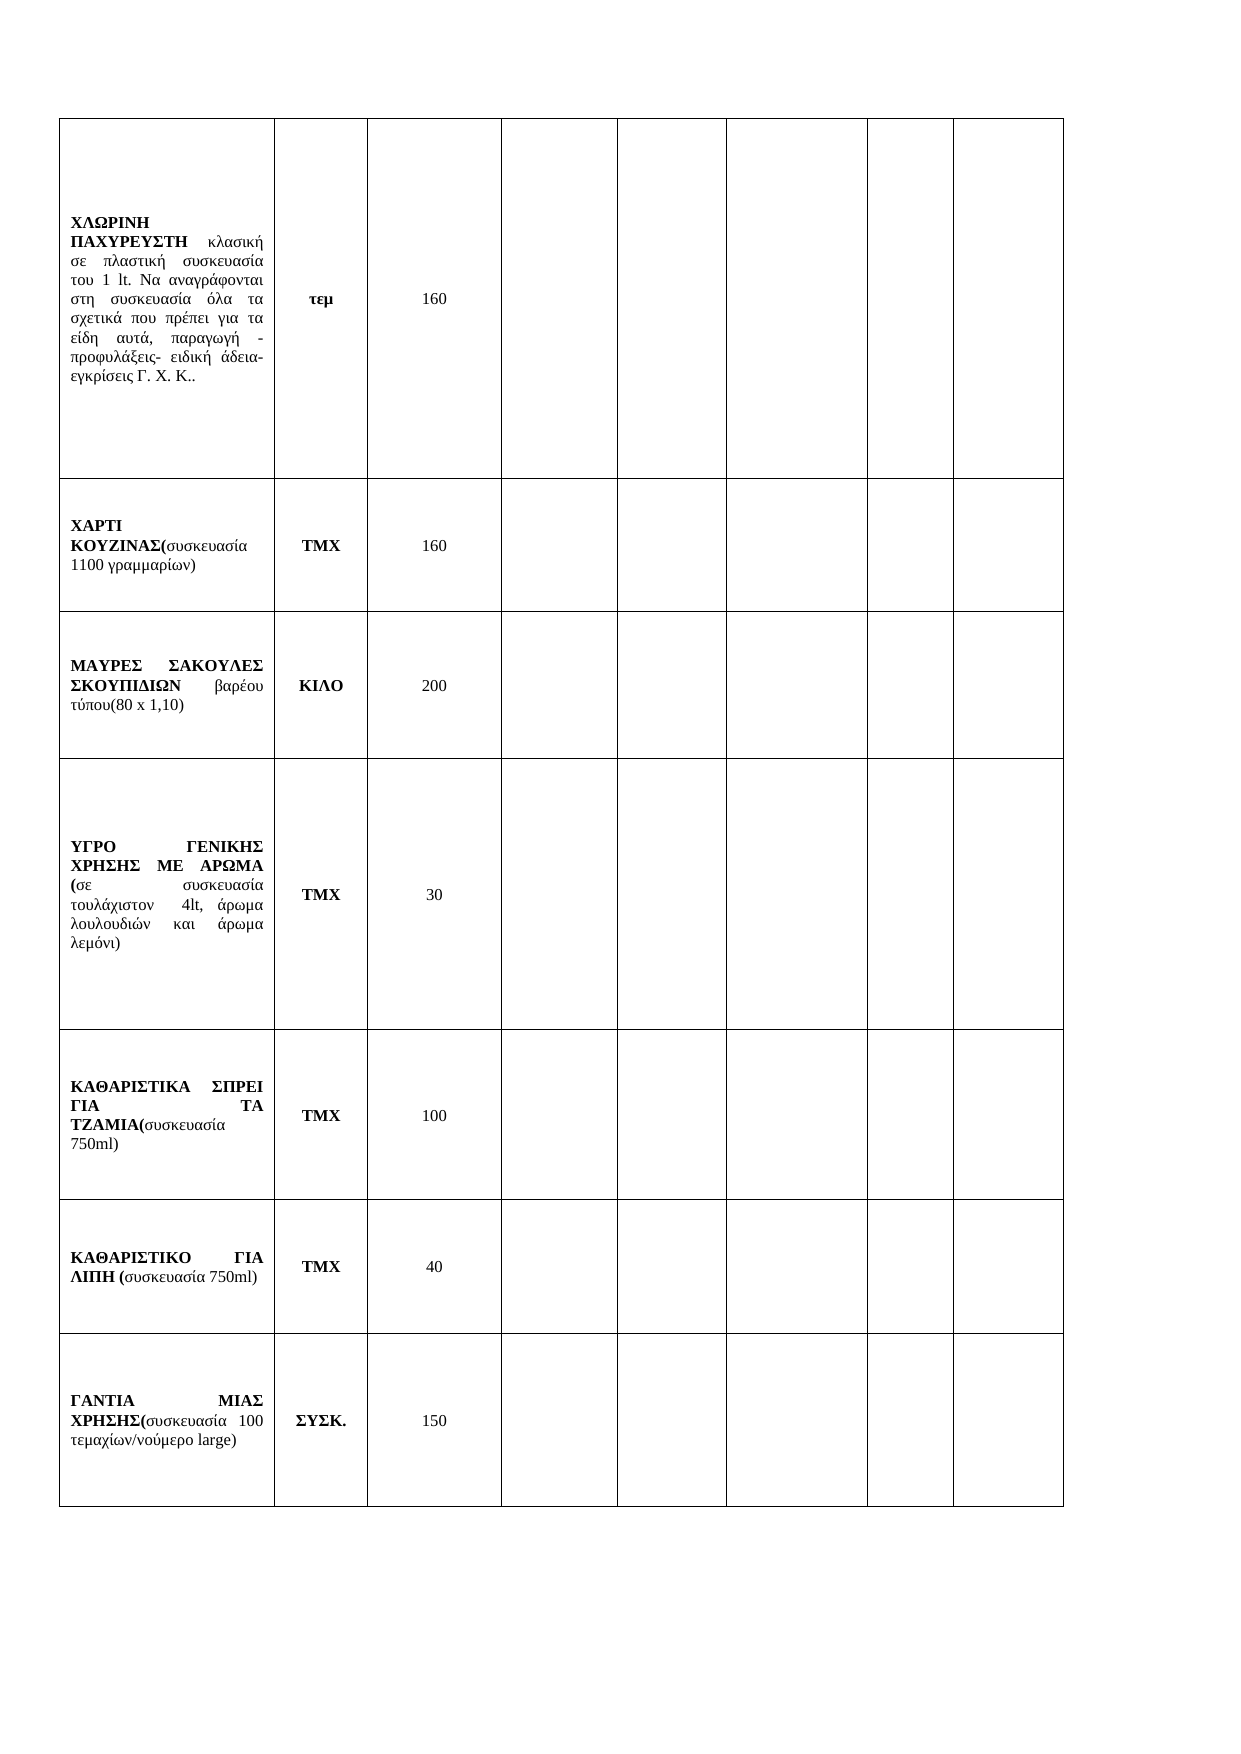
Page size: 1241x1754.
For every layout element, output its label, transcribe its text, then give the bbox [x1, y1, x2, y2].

table_cell ΤΜΧ [275, 759, 367, 1029]
table_cell ΧΛΩΡΙΝΗ ΠΑΧΥΡΕΥΣΤΗ κλασική σε πλαστική συσκευασία του 1 lt. Να αναγράφονται στη συσκευασία όλα τα σχετικά που πρέπει για τα είδη αυτά, παραγωγή - προφυλάξεις- ειδική άδεια- εγκρίσεις Γ. Χ. Κ.. [60, 119, 274, 478]
table_cell ΤΜΧ [275, 1030, 367, 1199]
table_cell [954, 1334, 1063, 1506]
table_cell [727, 119, 867, 478]
table_cell 160 [368, 479, 501, 611]
table_cell [954, 612, 1063, 758]
table_cell ΜΑΥΡΕΣ ΣΑΚΟΥΛΕΣ ΣΚΟΥΠΙΔΙΩΝ βαρέου τύπου(80 x 1,10) [60, 612, 274, 758]
table_cell [502, 479, 617, 611]
table_cell [502, 759, 617, 1029]
table_cell ΤΜΧ [275, 479, 367, 611]
table_cell [618, 479, 726, 611]
table_cell [954, 479, 1063, 611]
table_cell [618, 1030, 726, 1199]
table_cell [868, 1030, 953, 1199]
table_cell [727, 1334, 867, 1506]
table_cell [868, 1200, 953, 1333]
table_cell [502, 1334, 617, 1506]
table_cell [954, 119, 1063, 478]
table_cell [868, 612, 953, 758]
table_cell 200 [368, 612, 501, 758]
table_cell [954, 759, 1063, 1029]
table_cell ΧΑΡΤΙ ΚΟΥΖΙΝΑΣ(συσκευασία 1100 γραμμαρίων) [60, 479, 274, 611]
table_cell 40 [368, 1200, 501, 1333]
table_cell [727, 479, 867, 611]
table_cell ΥΓΡΟ ΓΕΝΙΚΗΣ ΧΡΗΣΗΣ ΜΕ ΑΡΩΜΑ (σε συσκευασία τουλάχιστον 4lt, άρωμα λουλουδιών και άρωμα λεμόνι) [60, 759, 274, 1029]
table_cell [868, 759, 953, 1029]
table_cell [618, 759, 726, 1029]
table_cell [727, 1200, 867, 1333]
table_cell ΚΙΛΟ [275, 612, 367, 758]
table_cell τεμ [275, 119, 367, 478]
table_cell [727, 759, 867, 1029]
table_cell [618, 1334, 726, 1506]
table_cell [618, 119, 726, 478]
table_cell 100 [368, 1030, 501, 1199]
table_cell 150 [368, 1334, 501, 1506]
table_cell ΓΑΝΤΙΑ ΜΙΑΣ ΧΡΗΣΗΣ(συσκευασία 100 τεμαχίων/νούμερο large) [60, 1334, 274, 1506]
table_cell 160 [368, 119, 501, 478]
table_cell [954, 1200, 1063, 1333]
table_cell [502, 1030, 617, 1199]
table_cell [502, 612, 617, 758]
table_cell [868, 479, 953, 611]
table_cell [727, 1030, 867, 1199]
table_cell [868, 119, 953, 478]
table_cell [502, 119, 617, 478]
table_cell [954, 1030, 1063, 1199]
table_cell [868, 1334, 953, 1506]
table_cell [502, 1200, 617, 1333]
table_cell [618, 612, 726, 758]
table_cell ΣΥΣΚ. [275, 1334, 367, 1506]
table_cell [727, 612, 867, 758]
table_cell ΚΑΘΑΡΙΣΤΙΚΑ ΣΠΡΕΙ ΓΙΑ ΤΑ ΤΖΑΜΙΑ(συσκευασία 750ml) [60, 1030, 274, 1199]
table_cell ΚΑΘΑΡΙΣΤΙΚΟ ΓΙΑ ΛΙΠΗ (συσκευασία 750ml) [60, 1200, 274, 1333]
table_cell 30 [368, 759, 501, 1029]
table_cell ΤΜΧ [275, 1200, 367, 1333]
table_cell [618, 1200, 726, 1333]
